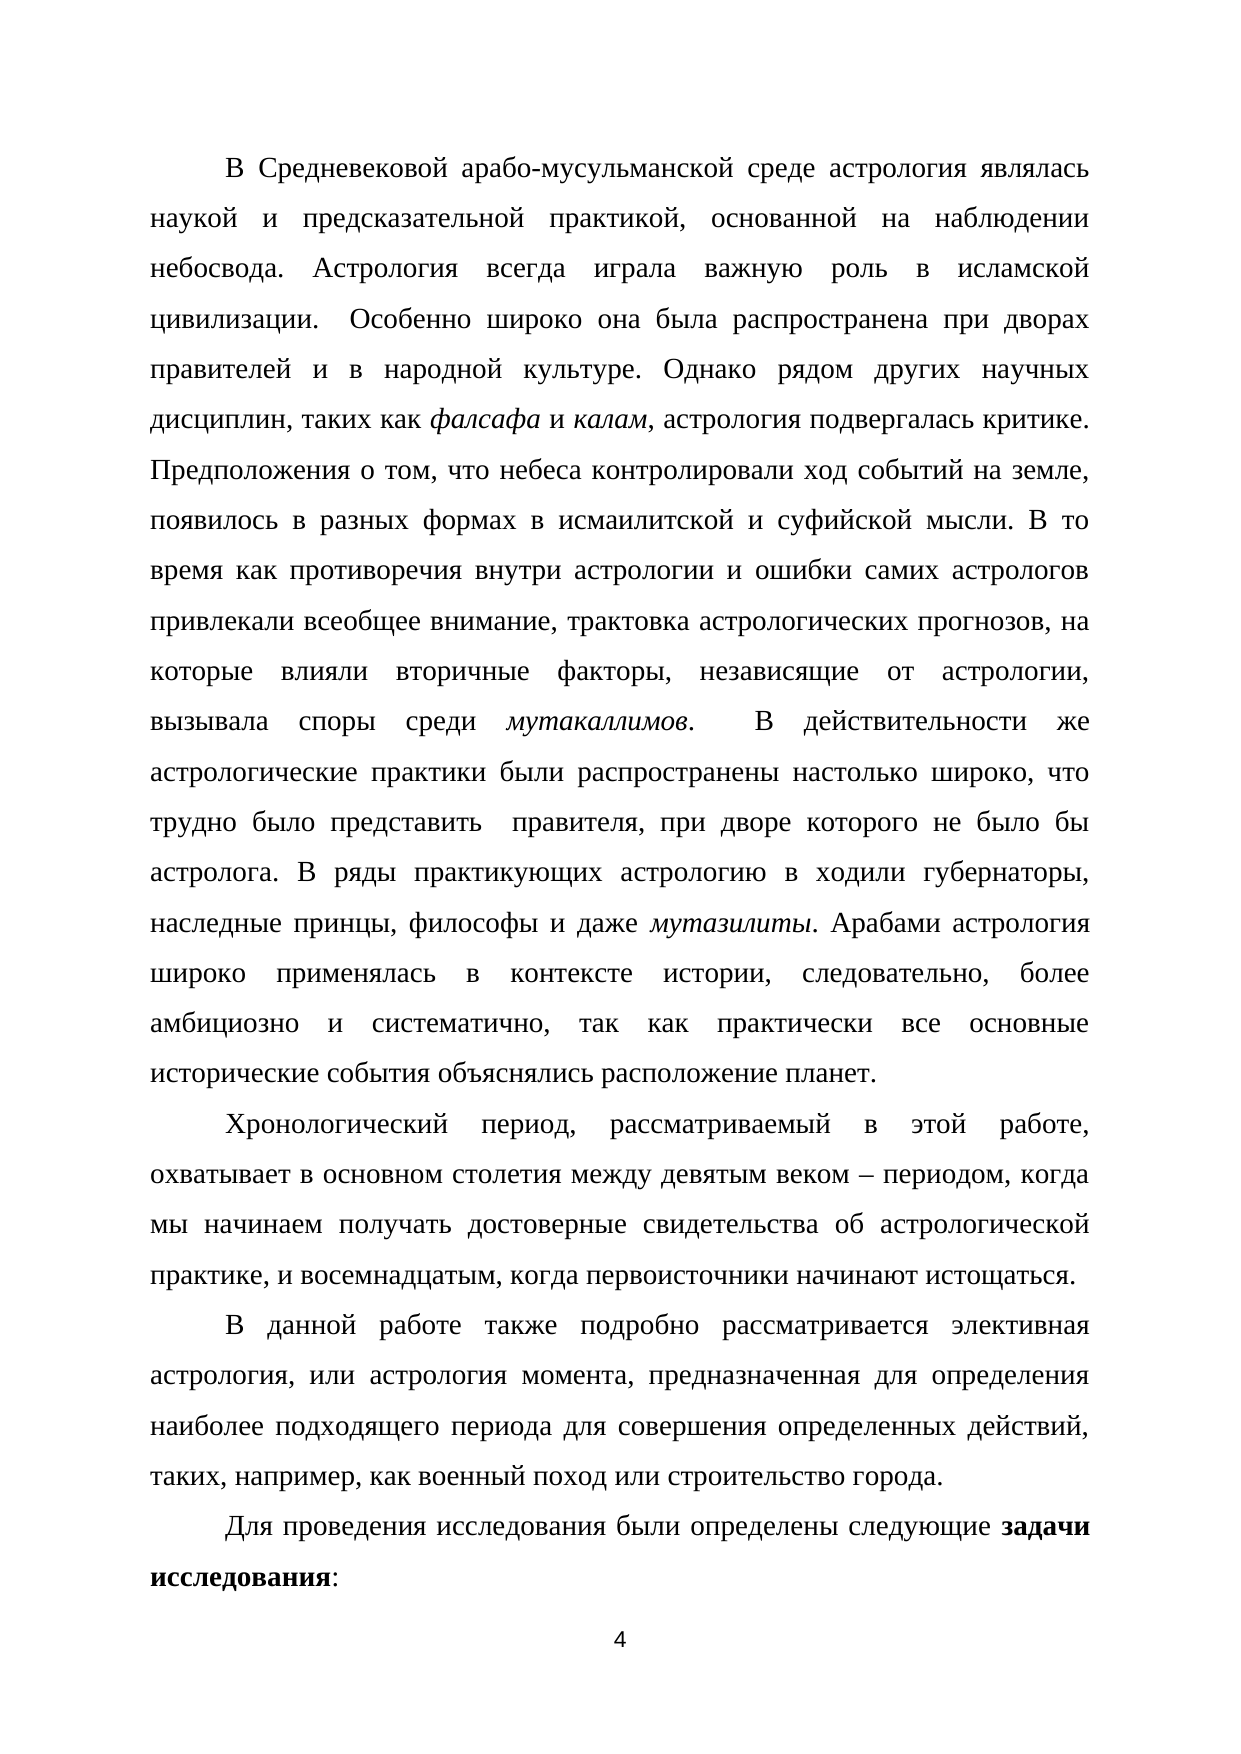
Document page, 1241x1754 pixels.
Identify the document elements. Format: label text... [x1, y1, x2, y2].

text В Средневековой арабо-мусульманской среде астрология являлась наукой и предсказательной практикой, основанной на наблюдении небосвода. Астрология всегда играла важную роль в исламской цивилизации. Особенно широко она была распространена при дворах правителей и в народной культуре. Однако рядом других научных дисциплин, таких как фалсафа и калам, астрология подвергалась критике. Предположения о том, что небеса контролировали ход событий на земле, появилось в разных формах в исмаилитской и суфийской мысли. В то время как противоречия внутри астрологии и ошибки самих астрологов привлекали всеобщее внимание, трактовка астрологических прогнозов, на которые влияли вторичные факторы, независящие от астрологии, вызывала споры среди мутакаллимов. В действительности же астрологические практики были распространены настолько широко, что трудно было представить правителя, при дворе которого не было бы астролога. В ряды практикующих астрологию в ходили губернаторы, наследные принцы, философы и даже мутазилиты. Арабами астрология широко применялась в контексте истории, следовательно, более амбициозно и систематично, так как практически все основные исторические события объяснялись расположение планет. [150, 150, 1090, 1089]
text В данной работе также подробно рассматривается элективная астрология, или астрология момента, предназначенная для определения наиболее подходящего периода для совершения определенных действий, таких, например, как военный поход или строительство города. [150, 1307, 1090, 1492]
text Хронологический период, рассматриваемый в этой работе, охватывает в основном столетия между девятым веком – периодом, когда мы начинаем получать достоверные свидетельства об астрологической практике, и восемнадцатым, когда первоисточники начинают истощаться. [150, 1106, 1090, 1290]
text Для проведения исследования были определены следующие задачи исследования: [150, 1508, 1090, 1592]
